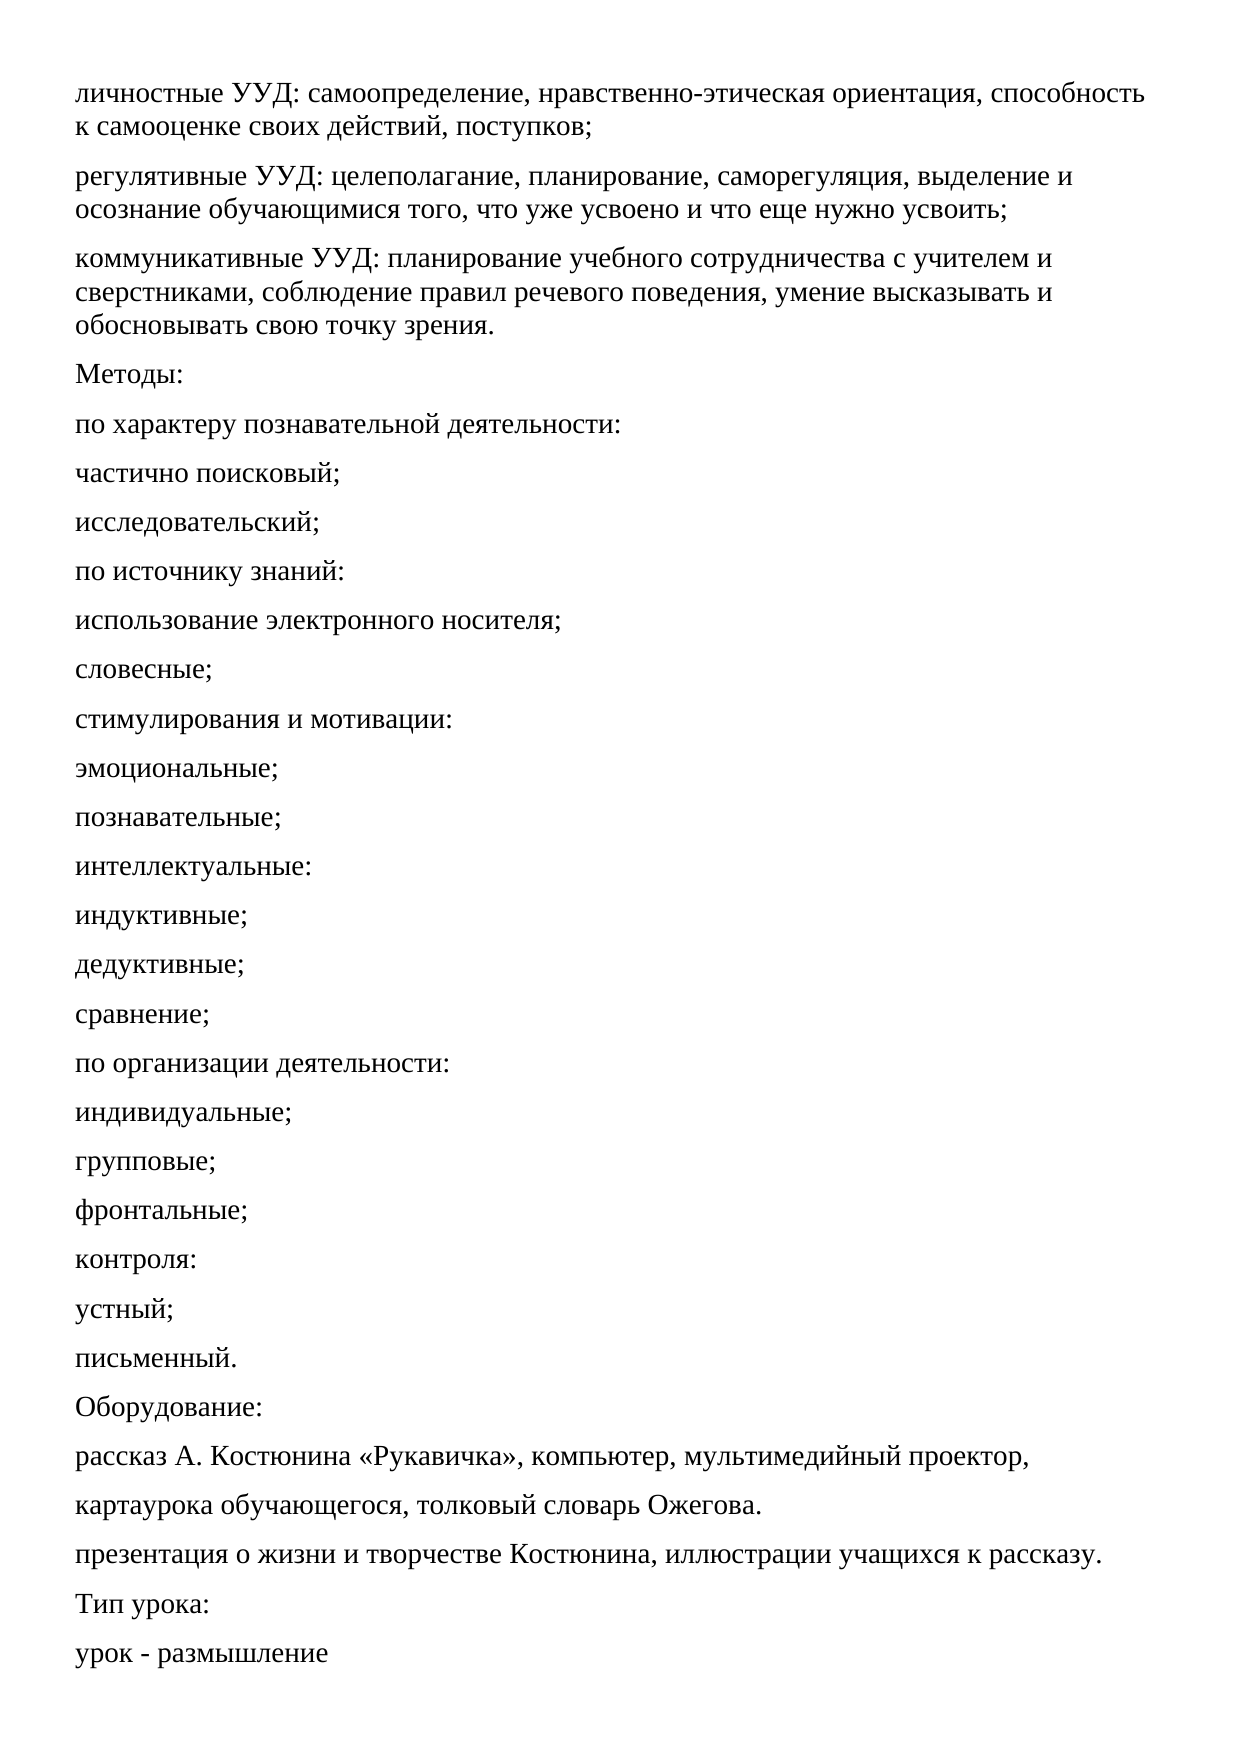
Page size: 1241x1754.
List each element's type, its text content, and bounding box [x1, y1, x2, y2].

text интеллектуальные: [75, 848, 1165, 882]
text сравнение; [75, 996, 1165, 1029]
text по источнику знаний: [75, 553, 1165, 587]
text личностные УУД: самоопределение, нравственно-этическая ориентация, способность к самооценке своих действий, поступков; [75, 75, 1165, 142]
text частично поисковый; [75, 455, 1165, 488]
text рассказ А. Костюнина «Рукавичка», компьютер, мультимедийный проектор, [75, 1438, 1165, 1472]
text по организации деятельности: [75, 1045, 1165, 1078]
text коммуникативные УУД: планирование учебного сотрудничества с учителем и сверстниками, соблюдение правил речевого поведения, умение высказывать и обосновывать свою точку зрения. [75, 240, 1165, 341]
text Тип урока: [75, 1586, 1165, 1619]
text картаурока обучающегося, толковый словарь Ожегова. [75, 1487, 1165, 1521]
text письменный. [75, 1340, 1165, 1373]
text стимулирования и мотивации: [75, 701, 1165, 734]
text эмоциональные; [75, 750, 1165, 783]
text регулятивные УУД: целеполагание, планирование, саморегуляция, выделение и осознание обучающимися того, что уже усвоено и что еще нужно усвоить; [75, 158, 1165, 225]
text словесные; [75, 652, 1165, 685]
text контроля: [75, 1242, 1165, 1275]
text индивидуальные; [75, 1094, 1165, 1128]
text фронтальные; [75, 1192, 1165, 1226]
text индуктивные; [75, 897, 1165, 931]
text Оборудование: [75, 1389, 1165, 1423]
text исследовательский; [75, 504, 1165, 538]
text урок - размышление [75, 1635, 1165, 1668]
text групповые; [75, 1143, 1165, 1177]
text по характеру познавательной деятельности: [75, 406, 1165, 439]
text дедуктивные; [75, 947, 1165, 980]
text устный; [75, 1291, 1165, 1324]
text презентация о жизни и творчестве Костюнина, иллюстрации учащихся к рассказу. [75, 1537, 1165, 1570]
text Методы: [75, 357, 1165, 390]
text познавательные; [75, 799, 1165, 833]
text использование электронного носителя; [75, 602, 1165, 636]
